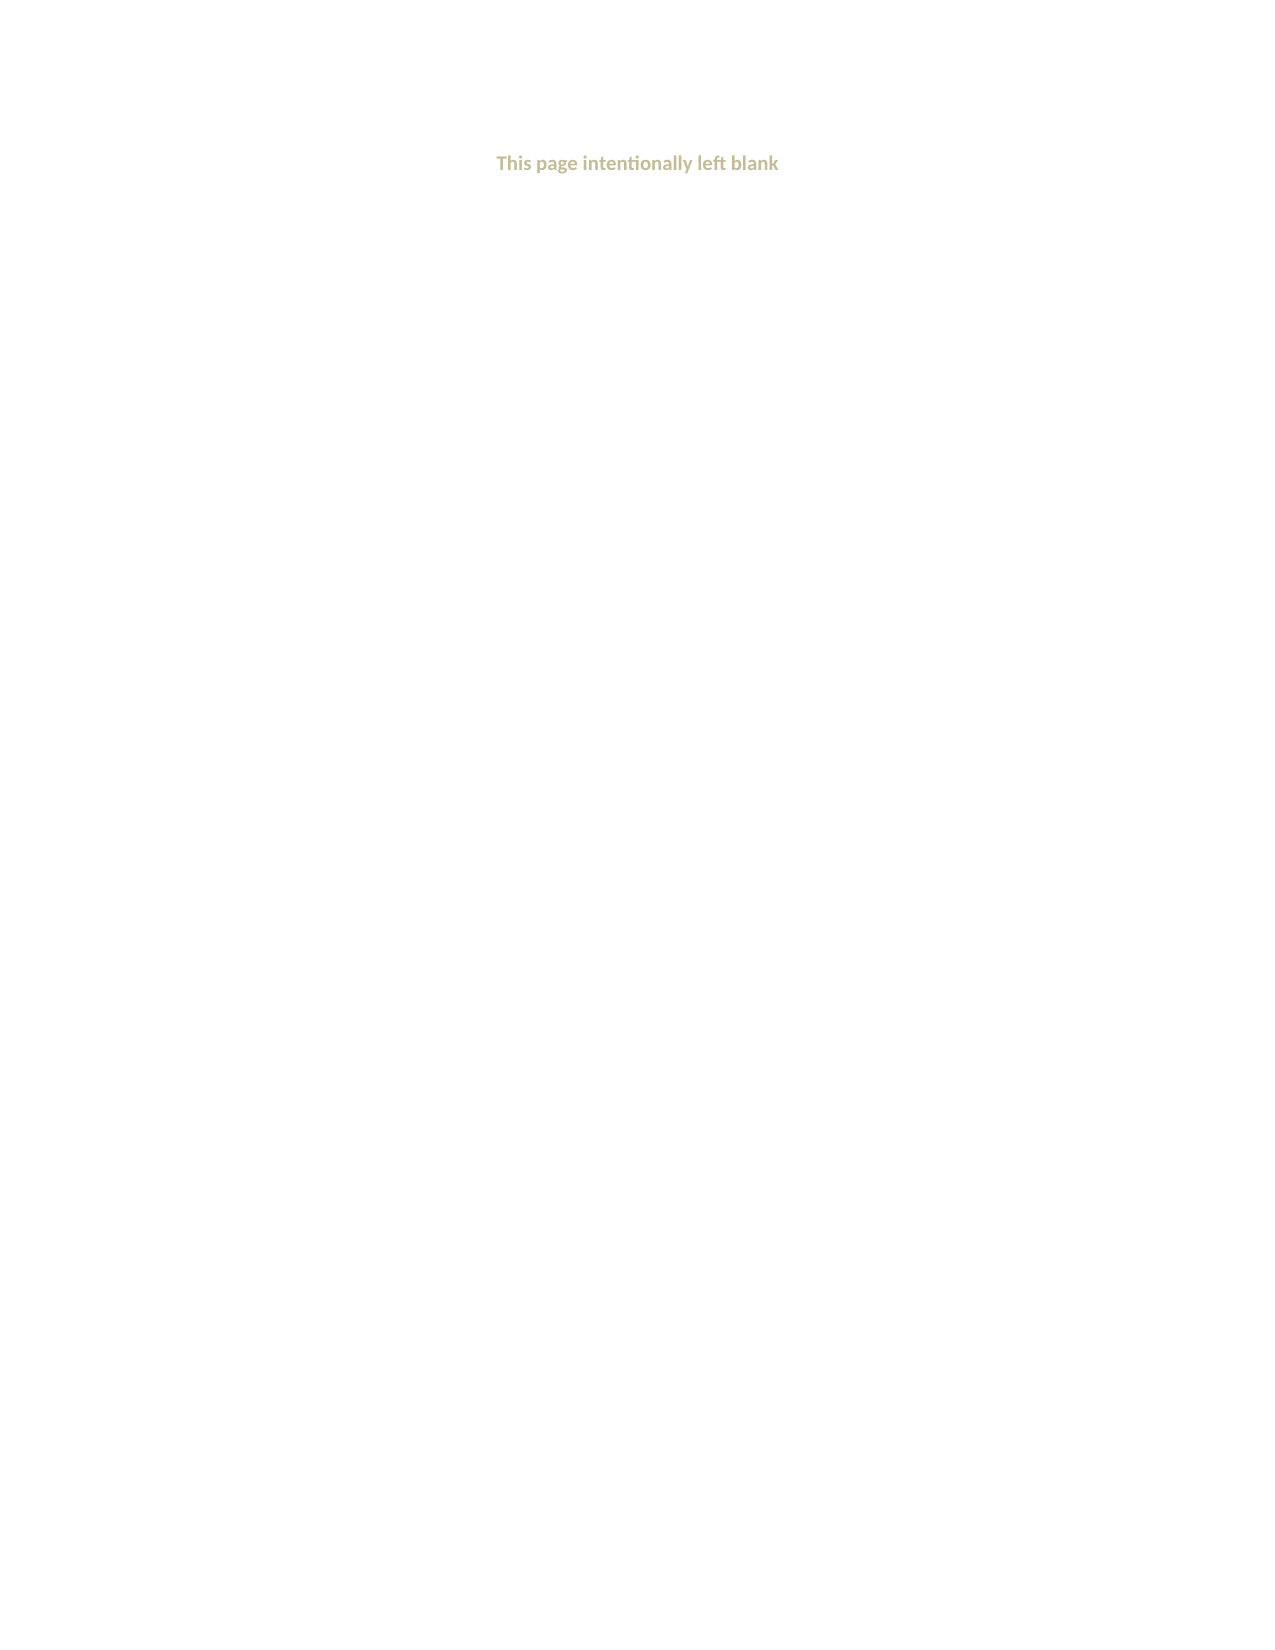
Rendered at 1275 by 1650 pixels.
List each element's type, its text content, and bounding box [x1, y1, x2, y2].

text This page intentionally left blank [150, 150, 1125, 175]
